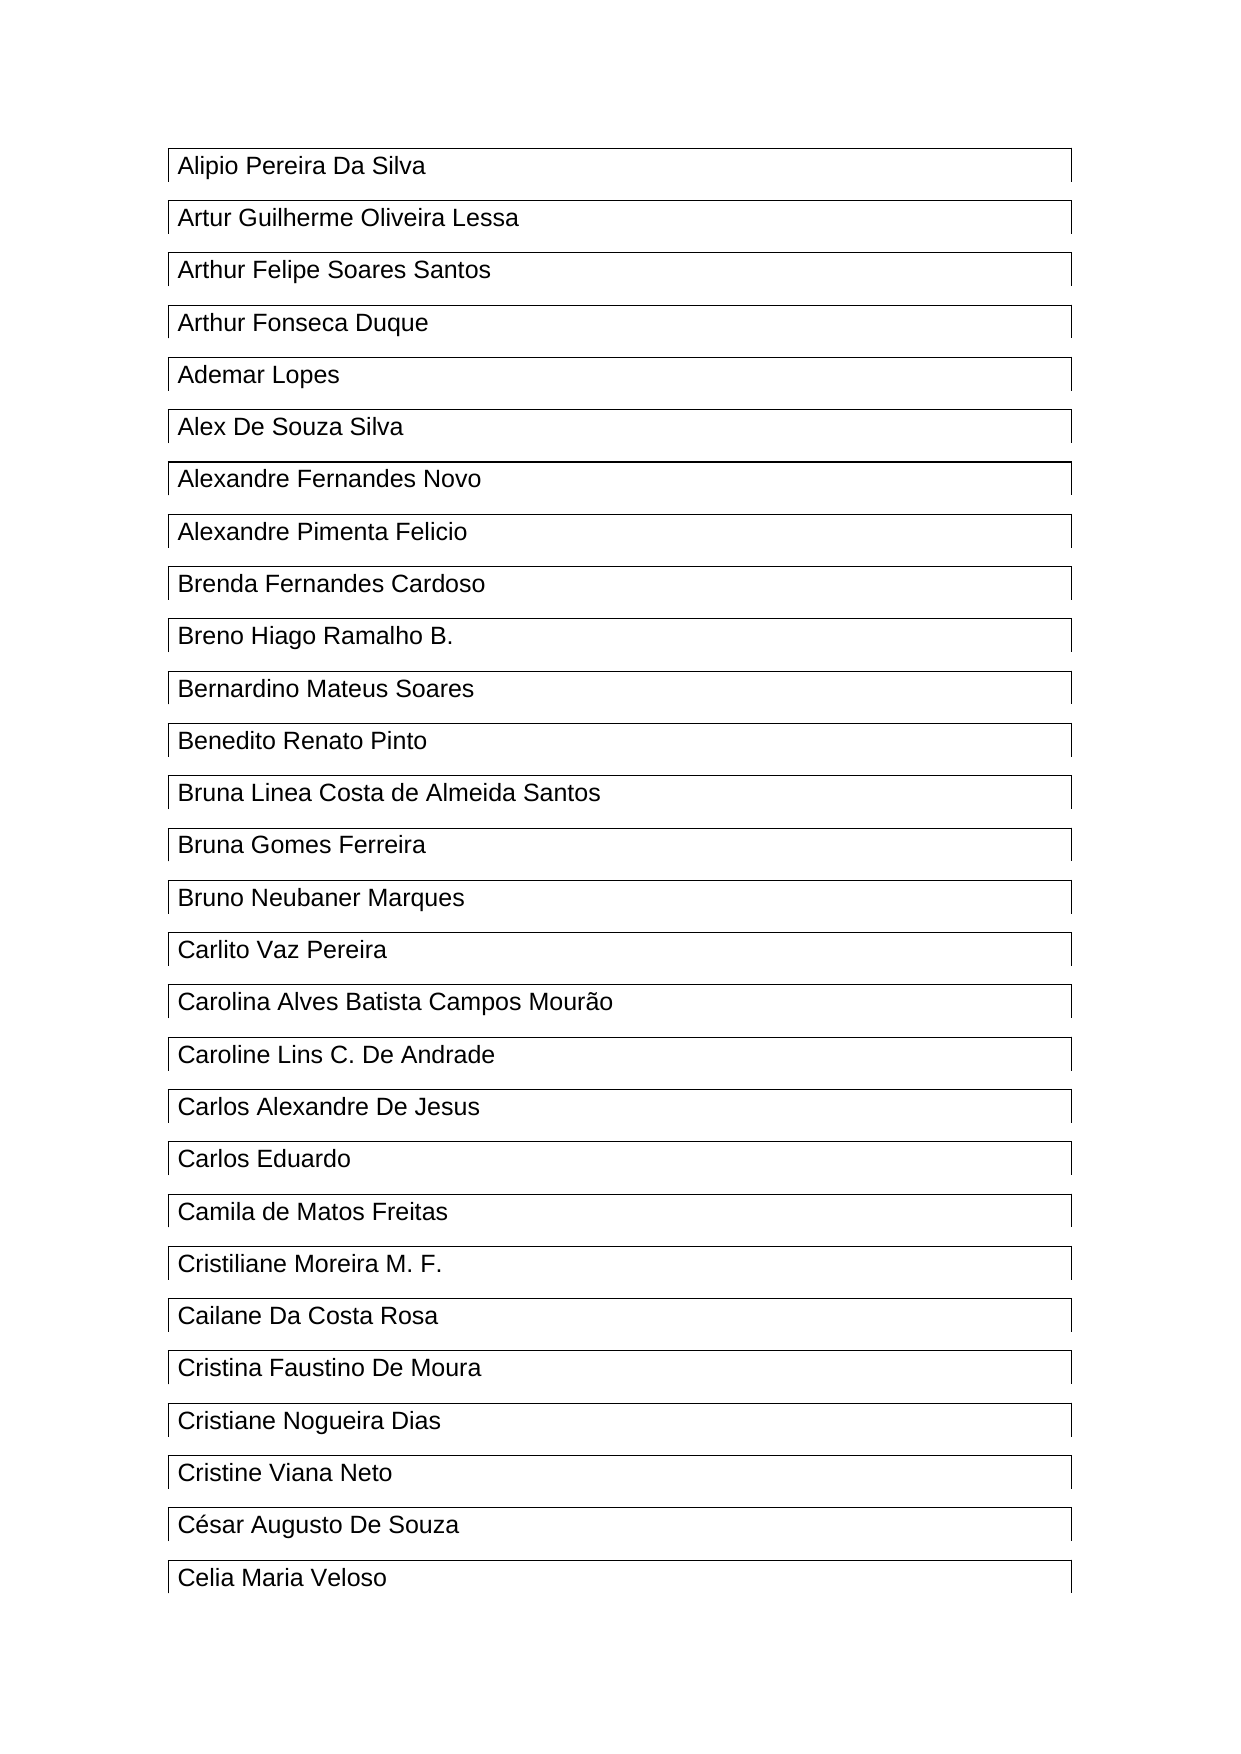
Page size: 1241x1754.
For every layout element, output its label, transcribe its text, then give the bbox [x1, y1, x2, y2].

text Carlos Alexandre De Jesus [169, 1090, 1071, 1123]
text Bruna Linea Costa de Almeida Santos [169, 776, 1071, 809]
text Bruno Neubaner Marques [169, 881, 1071, 914]
text Alexandre Pimenta Felicio [169, 515, 1071, 548]
text Celia Maria Veloso [169, 1561, 1071, 1593]
text Ademar Lopes [169, 358, 1071, 391]
text Cristina Faustino De Moura [169, 1351, 1071, 1384]
text Arthur Felipe Soares Santos [169, 253, 1071, 286]
text Benedito Renato Pinto [169, 724, 1071, 757]
text Caroline Lins C. De Andrade [169, 1038, 1071, 1071]
text Alexandre Fernandes Novo [169, 463, 1071, 495]
text Bruna Gomes Ferreira [169, 829, 1071, 861]
text Carlos Eduardo [169, 1142, 1071, 1175]
text Alipio Pereira Da Silva [169, 149, 1071, 182]
text Cristiliane Moreira M. F. [169, 1247, 1071, 1280]
text Bernardino Mateus Soares [169, 672, 1071, 704]
text Cailane Da Costa Rosa [169, 1299, 1071, 1332]
text Cristiane Nogueira Dias [169, 1404, 1071, 1437]
text Brenda Fernandes Cardoso [169, 567, 1071, 600]
text Arthur Fonseca Duque [169, 306, 1071, 338]
text Cristine Viana Neto [169, 1456, 1071, 1489]
text Alex De Souza Silva [169, 410, 1071, 443]
text Camila de Matos Freitas [169, 1195, 1071, 1227]
text Carlito Vaz Pereira [169, 933, 1071, 966]
text Artur Guilherme Oliveira Lessa [169, 201, 1071, 234]
text Carolina Alves Batista Campos Mourão [169, 985, 1071, 1018]
text Breno Hiago Ramalho B. [169, 619, 1071, 652]
text César Augusto De Souza [169, 1508, 1071, 1541]
